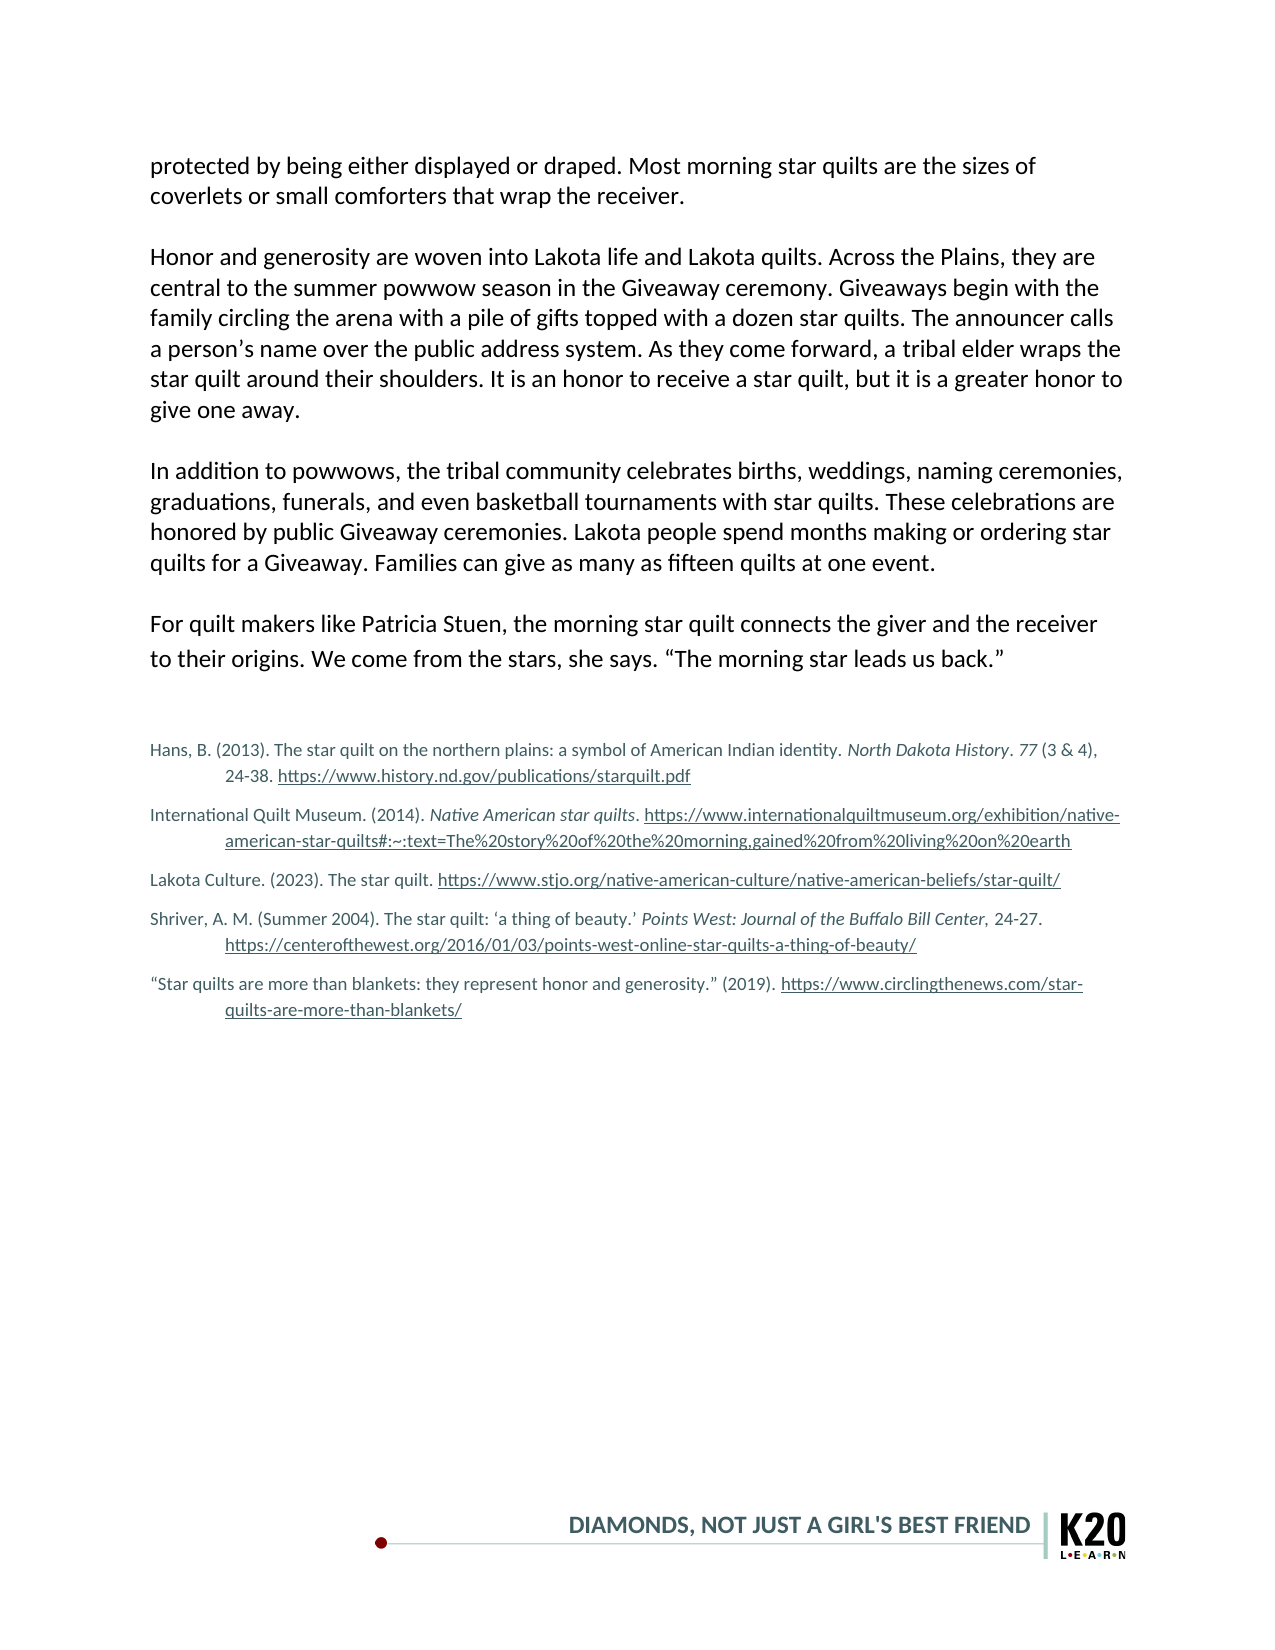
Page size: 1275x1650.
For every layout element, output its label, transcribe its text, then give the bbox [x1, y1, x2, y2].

text In addition to powwows, the tribal community celebrates births, weddings, naming ceremonies, graduations, funerals, and even basketball tournaments with star quilts. These celebrations are honored by public Giveaway ceremonies. Lakota people spend months making or ordering star quilts for a Giveaway. Families can give as many as fifteen quilts at one event. [150, 455, 1125, 577]
text International Quilt Museum. (2014). Native American star quilts. https://www.internationalquiltmuseum.org/exhibition/native-american-star-quilts#:~:text=The%20story%20of%20the%20morning,gained%20from%20living%20on%20earth [150, 803, 1125, 852]
text Hans, B. (2013). The star quilt on the northern plains: a symbol of American Indian identity. North Dakota History. 77 (3 & 4), 24-38. https://www.history.nd.gov/publications/starquilt.pdf [150, 738, 1125, 787]
picture [375, 1509, 1125, 1562]
text Shriver, A. M. (Summer 2004). The star quilt: ‘a thing of beauty.’ Points West: Journal of the Buffalo Bill Center, 24-27. https://centerofthewest.org/2016/01/03/points-west-online-star-quilts-a-thing-of-beauty/ [150, 907, 1125, 956]
text Lakota Culture. (2023). The star quilt. https://www.stjo.org/native-american-culture/native-american-beliefs/star-quilt/ [150, 868, 1125, 891]
text For quilt makers like Patricia Stuen, the morning star quilt connects the giver and the receiver to their origins. We come from the stars, she says. “The morning star leads us back.” [150, 608, 1125, 673]
text Honor and generosity are woven into Lakota life and Lakota quilts. Across the Plains, they are central to the summer powwow season in the Giveaway ceremony. Giveaways begin with the family circling the arena with a pile of gifts topped with a dozen star quilts. The announcer calls a person’s name over the public address system. As they come forward, a tribal elder wraps the star quilt around their shoulders. It is an honor to receive a star quilt, but it is a greater honor to give one away. [150, 242, 1125, 425]
text “Star quilts are more than blankets: they represent honor and generosity.” (2019). https://www.circlingthenews.com/star-quilts-are-more-than-blankets/ [150, 972, 1125, 1022]
